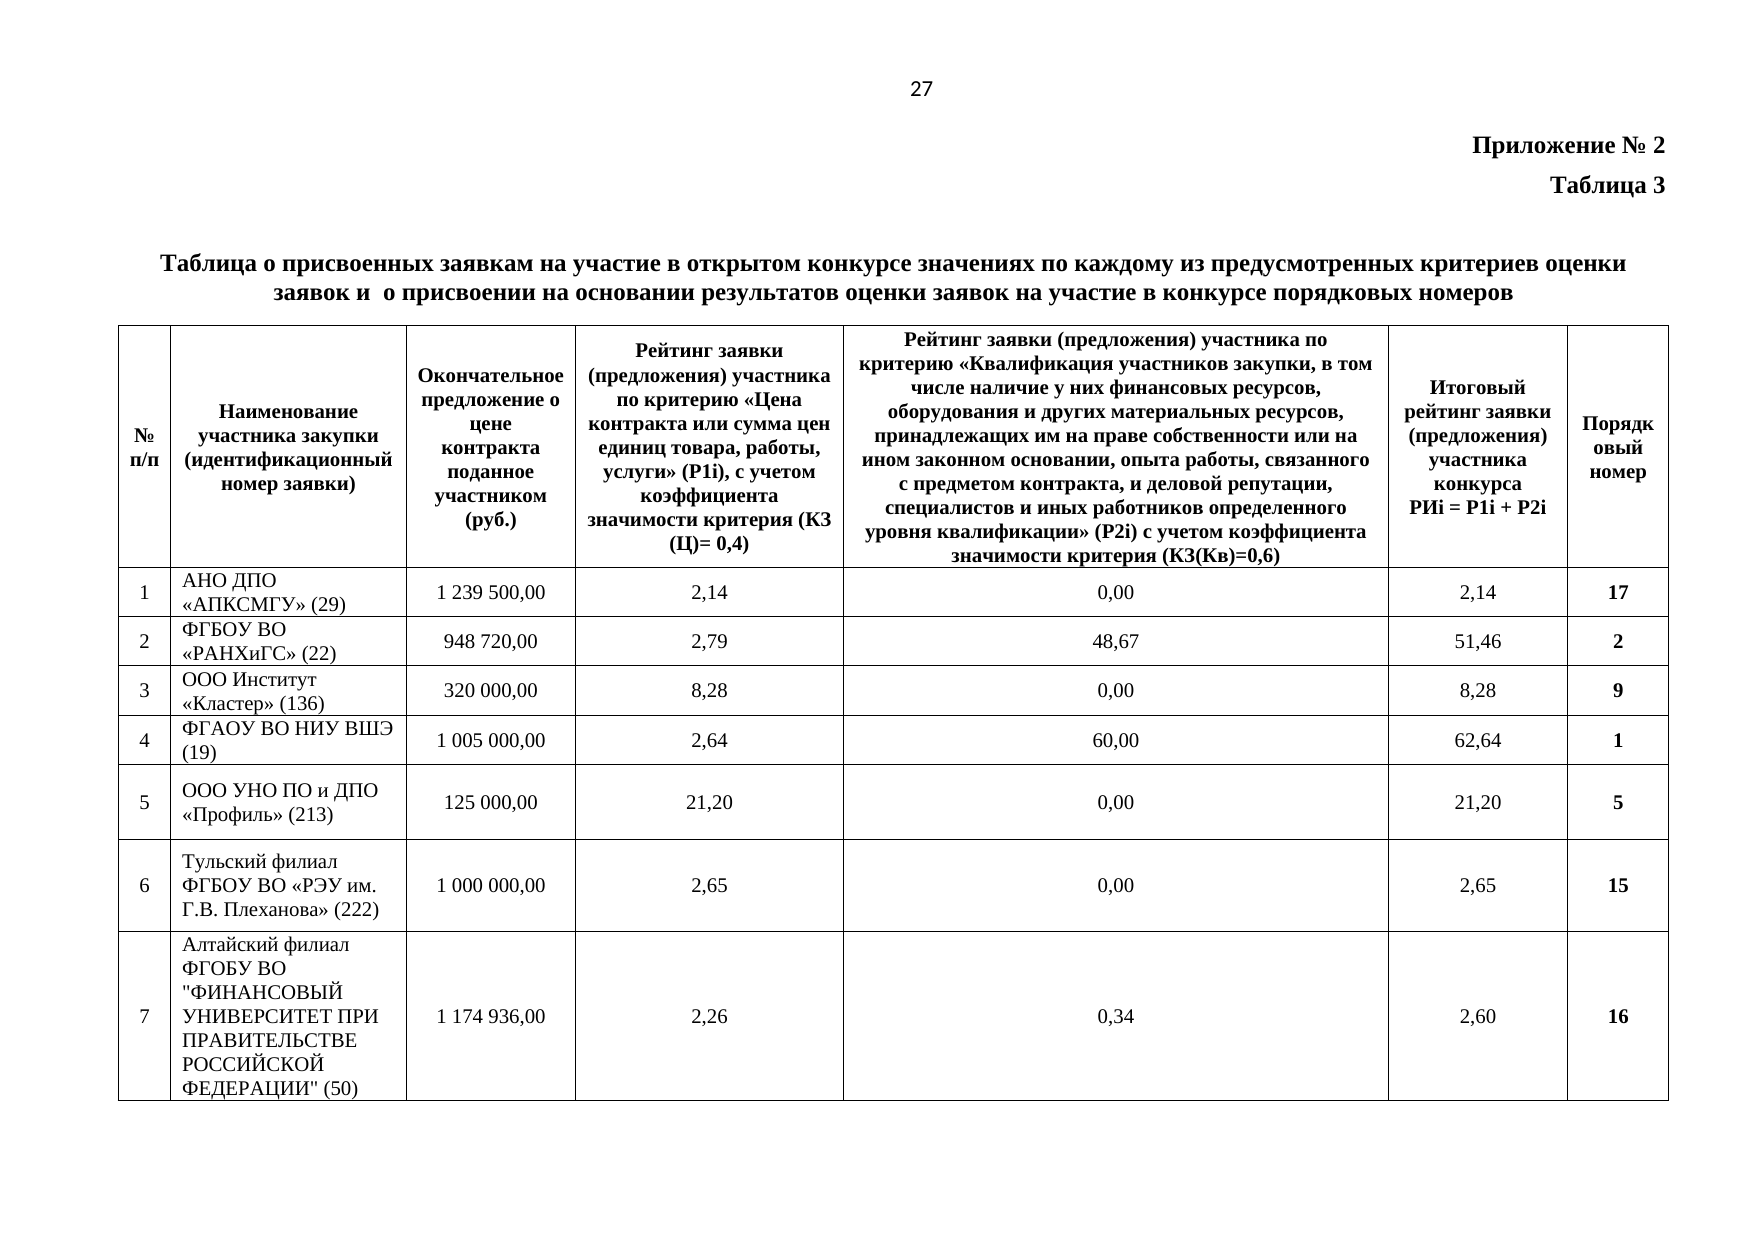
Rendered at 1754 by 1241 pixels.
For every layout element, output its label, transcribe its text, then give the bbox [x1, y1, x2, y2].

table_cell 2 [1568, 617, 1668, 665]
table_cell 1 000 000,00 [407, 840, 575, 931]
table_cell 8,28 [576, 666, 843, 714]
table_cell 2,79 [576, 617, 843, 665]
table_cell 5 [1568, 765, 1668, 839]
table_cell 4 [119, 716, 170, 764]
table_cell ООО УНО ПО и ДПО «Профиль» (213) [171, 765, 406, 839]
text Приложение № 2 [177, 130, 1665, 158]
table_cell 62,64 [1389, 716, 1567, 764]
table_cell Алтайский филиал ФГОБУ ВО "ФИНАНСОВЫЙ УНИВЕРСИТЕТ ПРИ ПРАВИТЕЛЬСТВЕ РОССИЙСКОЙ ФЕДЕРАЦИИ" (50) [171, 932, 406, 1100]
table_cell ООО Институт «Кластер» (136) [171, 666, 406, 714]
table_cell 9 [1568, 666, 1668, 714]
table_cell 2,14 [1389, 568, 1567, 616]
table_cell 320 000,00 [407, 666, 575, 714]
table_cell 125 000,00 [407, 765, 575, 839]
table_cell 1 005 000,00 [407, 716, 575, 764]
table_cell 0,34 [844, 932, 1388, 1100]
table_cell 6 [119, 840, 170, 931]
text Таблица 3 [177, 171, 1665, 199]
table_cell 21,20 [1389, 765, 1567, 839]
table_cell 2 [119, 617, 170, 665]
table_cell 17 [1568, 568, 1668, 616]
table_cell 1 239 500,00 [407, 568, 575, 616]
table_cell 2,14 [576, 568, 843, 616]
table_cell 2,64 [576, 716, 843, 764]
table_cell 51,46 [1389, 617, 1567, 665]
table_cell 0,00 [844, 666, 1388, 714]
table_cell 5 [119, 765, 170, 839]
table_cell Окончательное предложение о цене контракта поданное участником (руб.) [407, 326, 575, 567]
table_cell 21,20 [576, 765, 843, 839]
table_cell 48,67 [844, 617, 1388, 665]
table_cell 2,60 [1389, 932, 1567, 1100]
table_header Таблица о присвоенных заявкам на участие в открытом конкурсе значениях по каждому из предусмотренных критериев оценки заявок и о присвоении на основании результатов оценки заявок на участие в конкурсе порядковых номеров [118, 228, 1669, 325]
table_cell АНО ДПО «АПКСМГУ» (29) [171, 568, 406, 616]
table_cell 2,65 [1389, 840, 1567, 931]
table_cell 948 720,00 [407, 617, 575, 665]
table_cell Рейтинг заявки (предложения) участника по критерию «Цена контракта или сумма цен единиц товара, работы, услуги» (Р1i), с учетом коэффициента значимости критерия (КЗ (Ц)= 0,4) [576, 326, 843, 567]
table_cell Наименование участника закупки (идентификационный номер заявки) [171, 326, 406, 567]
table_cell Рейтинг заявки (предложения) участника по критерию «Квалификация участников закупки, в том числе наличие у них финансовых ресурсов, оборудования и других материальных ресурсов, принадлежащих им на праве собственности или на ином законном основании, опыта работы, связанного с предметом контракта, и деловой репутации, специалистов и иных работников определенного уровня квалификации» (Р2i) с учетом коэффициента значимости критерия (КЗ(Кв)=0,6) [844, 326, 1388, 567]
table_cell 7 [119, 932, 170, 1100]
table_cell ФГАОУ ВО НИУ ВШЭ (19) [171, 716, 406, 764]
table_cell Тульский филиал ФГБОУ ВО «РЭУ им. Г.В. Плеханова» (222) [171, 840, 406, 931]
table_cell 60,00 [844, 716, 1388, 764]
table_cell 1 [119, 568, 170, 616]
table_cell № п/п [119, 326, 170, 567]
table_cell 8,28 [1389, 666, 1567, 714]
table_cell 16 [1568, 932, 1668, 1100]
table_cell Итоговый рейтинг заявки (предложения) участника конкурса РИi = Р1i + Р2i [1389, 326, 1567, 567]
table_cell 0,00 [844, 765, 1388, 839]
table_cell 2,26 [576, 932, 843, 1100]
table_cell 1 174 936,00 [407, 932, 575, 1100]
table_cell 15 [1568, 840, 1668, 931]
table_cell ФГБОУ ВО «РАНХиГС» (22) [171, 617, 406, 665]
table_cell 1 [1568, 716, 1668, 764]
table_cell 0,00 [844, 840, 1388, 931]
table_cell 3 [119, 666, 170, 714]
table_cell 2,65 [576, 840, 843, 931]
table_cell Порядковый номер [1568, 326, 1668, 567]
table_cell 0,00 [844, 568, 1388, 616]
